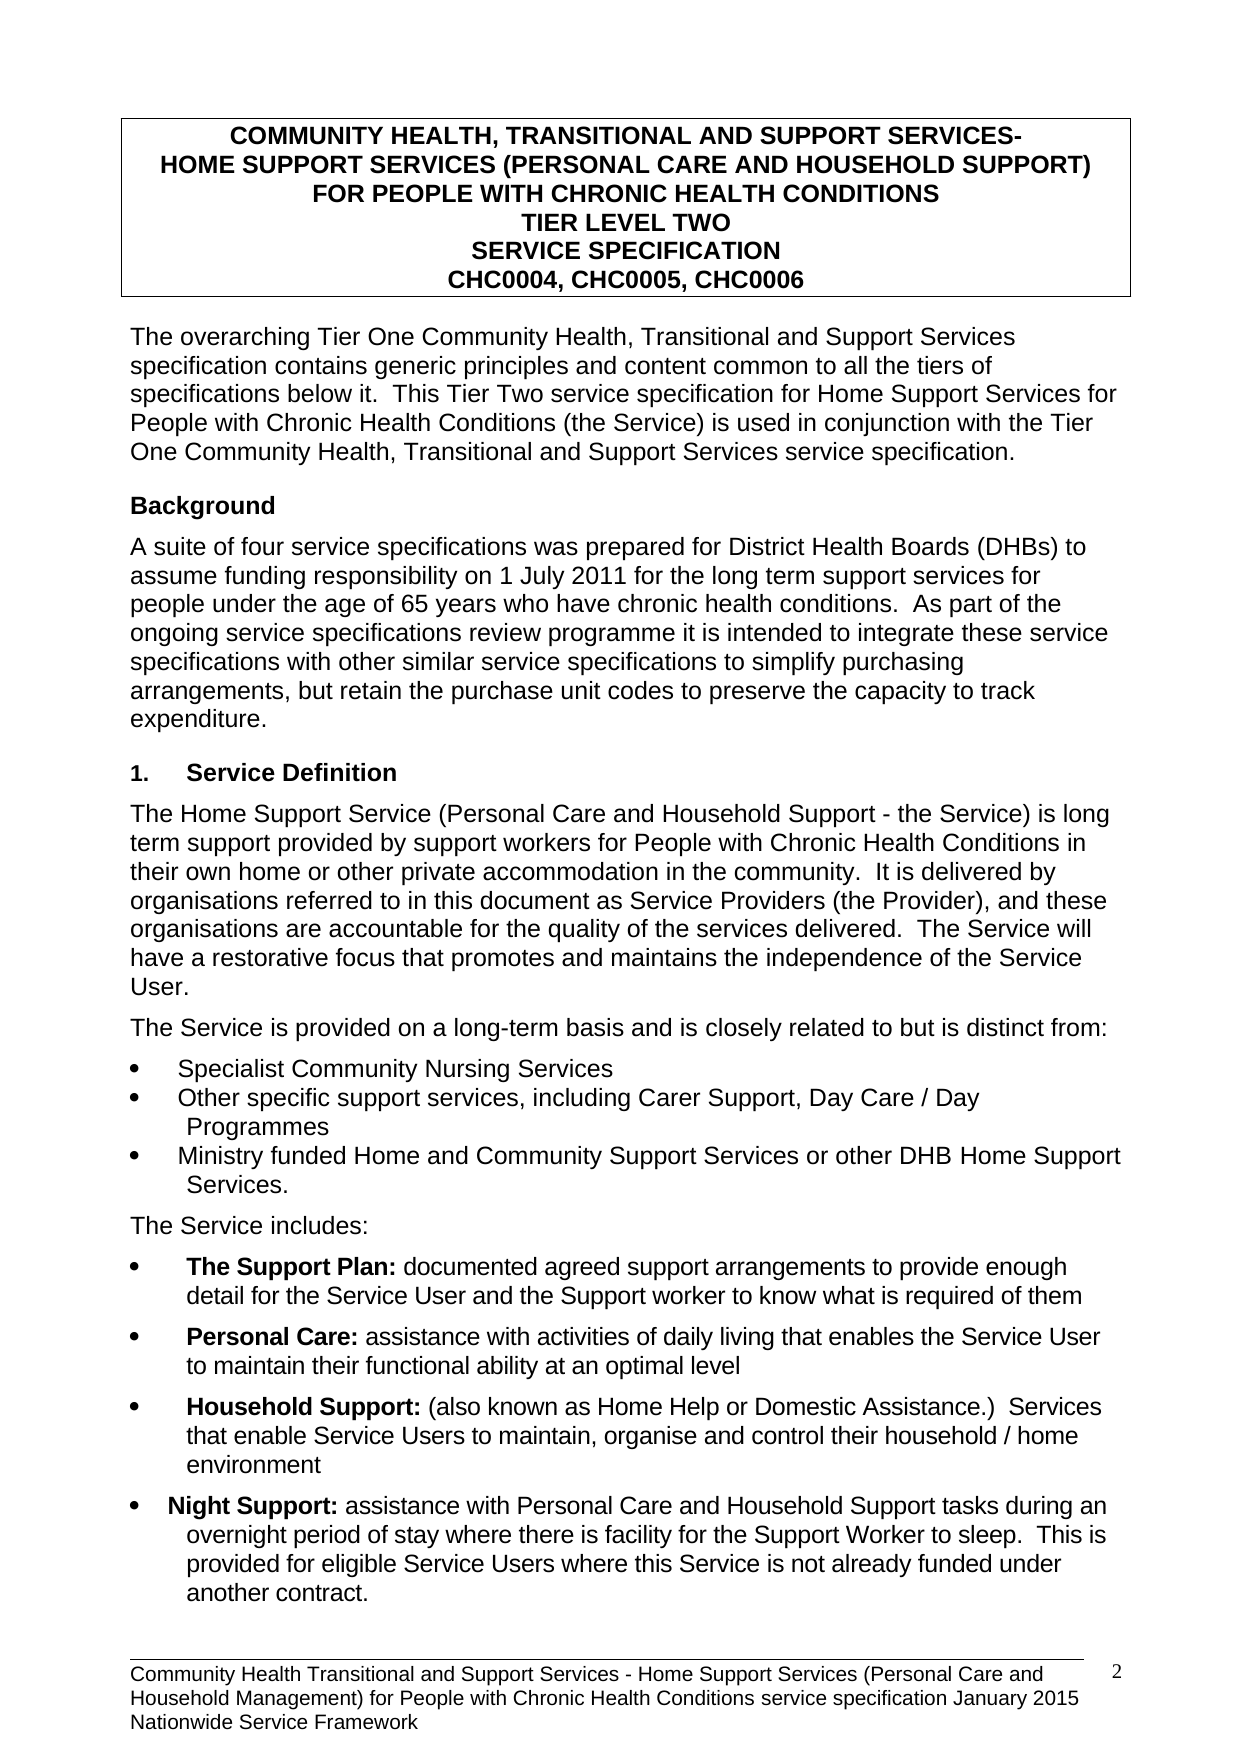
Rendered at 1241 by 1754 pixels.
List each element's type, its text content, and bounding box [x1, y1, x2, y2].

text SERVICE SPECIFICATION [130, 236, 1122, 262]
list Ministry funded Home and Community Support Services or other DHB Home Support Services. [130, 1141, 1122, 1198]
text The Service includes: [130, 1211, 1122, 1240]
text FOR PEOPLE WITH CHRONIC HEALTH CONDITIONS [130, 179, 1122, 207]
list Other specific support services, including Carer Support, Day Care / Day Programmes [130, 1083, 1122, 1141]
text TIER LEVEL TWO [130, 207, 1122, 236]
text The Home Support Service (Personal Care and Household Support - the Service) is long term support provided by support workers for People with Chronic Health Conditions in their own home or other private accommodation in the community. It is delivered by organisations referred to in this document as Service Providers (the Provider), and these organisations are accountable for the quality of the services delivered. The Service will have a restorative focus that promotes and maintains the independence of the Service User. [130, 799, 1122, 1001]
list The Support Plan: documented agreed support arrangements to provide enough detail for the Service User and the Support worker to know what is required of them [130, 1252, 1122, 1310]
text COMMUNITY HEALTH, TRANSITIONAL AND SUPPORT SERVICES- [122, 119, 1130, 150]
text HOME SUPPORT SERVICES (PERSONAL CARE AND HOUSEHOLD SUPPORT) [130, 150, 1122, 179]
list Night Support: assistance with Personal Care and Household Support tasks during an overnight period of stay where there is facility for the Support Worker to sleep. This is provided for eligible Service Users where this Service is not already funded under another contract. [130, 1491, 1122, 1606]
text The overarching Tier One Community Health, Transitional and Support Services specification contains generic principles and content common to all the tiers of specifications below it. This Tier Two service specification for Home Support Services for People with Chronic Health Conditions (the Service) is used in conjunction with the Tier One Community Health, Transitional and Support Services service specification. [130, 322, 1122, 466]
text CHC0004, CHC0005, CHC0006 [122, 262, 1130, 296]
text Background [130, 491, 1122, 519]
list Household Support: (also known as Home Help or Domestic Assistance.) Services that enable Service Users to maintain, organise and control their household / home environment [130, 1392, 1122, 1479]
list Specialist Community Nursing Services [130, 1054, 1122, 1083]
text A suite of four service specifications was prepared for District Health Boards (DHBs) to assume funding responsibility on 1 July 2011 for the long term support services for people under the age of 65 years who have chronic health conditions. As part of the ongoing service specifications review programme it is intended to integrate these service specifications with other similar service specifications to simplify purchasing arrangements, but retain the purchase unit codes to preserve the capacity to track expenditure. [130, 532, 1122, 733]
list Personal Care: assistance with activities of daily living that enables the Service User to maintain their functional ability at an optimal level [130, 1322, 1122, 1380]
text The Service is provided on a long-term basis and is closely related to but is distinct from: [130, 1013, 1122, 1042]
subtitle 1. Service Definition [130, 758, 1122, 787]
